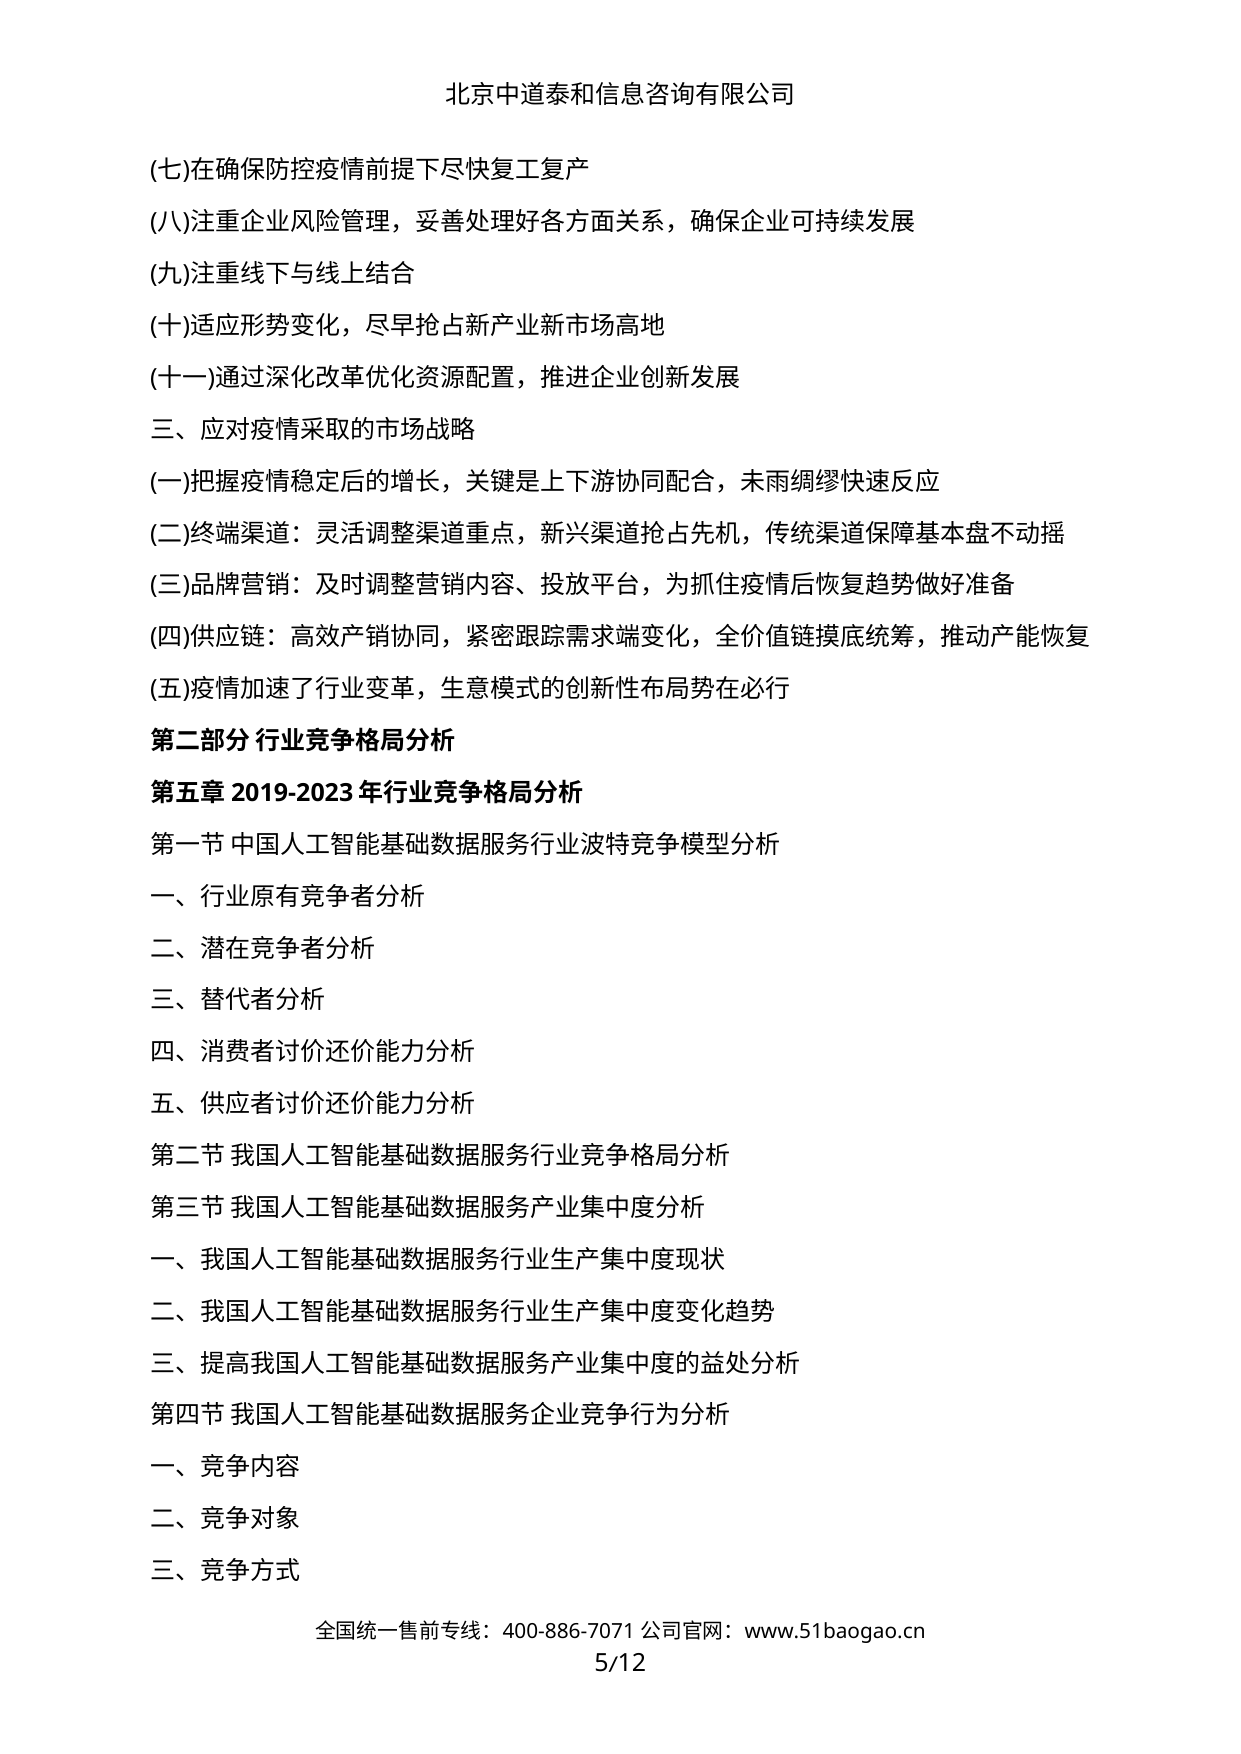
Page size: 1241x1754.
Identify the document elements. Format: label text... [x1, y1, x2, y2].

text 第三节 我国人工智能基础数据服务产业集中度分析 [150, 1187, 1090, 1224]
text 第五章 2019-2023年行业竞争格局分析 [150, 772, 1090, 809]
text 第四节 我国人工智能基础数据服务企业竞争行为分析 [150, 1395, 1090, 1431]
text 一、竞争内容 [150, 1447, 1090, 1483]
text (九)注重线下与线上结合 [150, 254, 1090, 290]
text (十一)通过深化改革优化资源配置，推进企业创新发展 [150, 357, 1090, 394]
text (一)把握疫情稳定后的增长，关键是上下游协同配合，未雨绸缪快速反应 [150, 461, 1090, 497]
text (十)适应形势变化，尽早抢占新产业新市场高地 [150, 306, 1090, 342]
text 三、替代者分析 [150, 980, 1090, 1016]
text (四)供应链：高效产销协同，紧密跟踪需求端变化，全价值链摸底统筹，推动产能恢复 [150, 617, 1090, 653]
text 四、消费者讨价还价能力分析 [150, 1032, 1090, 1068]
text 一、行业原有竞争者分析 [150, 876, 1090, 912]
text 三、提高我国人工智能基础数据服务产业集中度的益处分析 [150, 1343, 1090, 1379]
text (七)在确保防控疫情前提下尽快复工复产 [150, 150, 1090, 186]
text 三、应对疫情采取的市场战略 [150, 409, 1090, 446]
text 一、我国人工智能基础数据服务行业生产集中度现状 [150, 1239, 1090, 1276]
text 五、供应者讨价还价能力分析 [150, 1084, 1090, 1120]
text 二、潜在竞争者分析 [150, 928, 1090, 964]
text 第二部分 行业竞争格局分析 [150, 721, 1090, 757]
text (五)疫情加速了行业变革，生意模式的创新性布局势在必行 [150, 669, 1090, 705]
text 第一节 中国人工智能基础数据服务行业波特竞争模型分析 [150, 824, 1090, 861]
text 二、我国人工智能基础数据服务行业生产集中度变化趋势 [150, 1291, 1090, 1327]
text 三、竞争方式 [150, 1551, 1090, 1587]
text 第二节 我国人工智能基础数据服务行业竞争格局分析 [150, 1136, 1090, 1172]
text (三)品牌营销：及时调整营销内容、投放平台，为抓住疫情后恢复趋势做好准备 [150, 565, 1090, 601]
text 二、竞争对象 [150, 1499, 1090, 1535]
text (二)终端渠道：灵活调整渠道重点，新兴渠道抢占先机，传统渠道保障基本盘不动摇 [150, 513, 1090, 549]
text (八)注重企业风险管理，妥善处理好各方面关系，确保企业可持续发展 [150, 202, 1090, 238]
